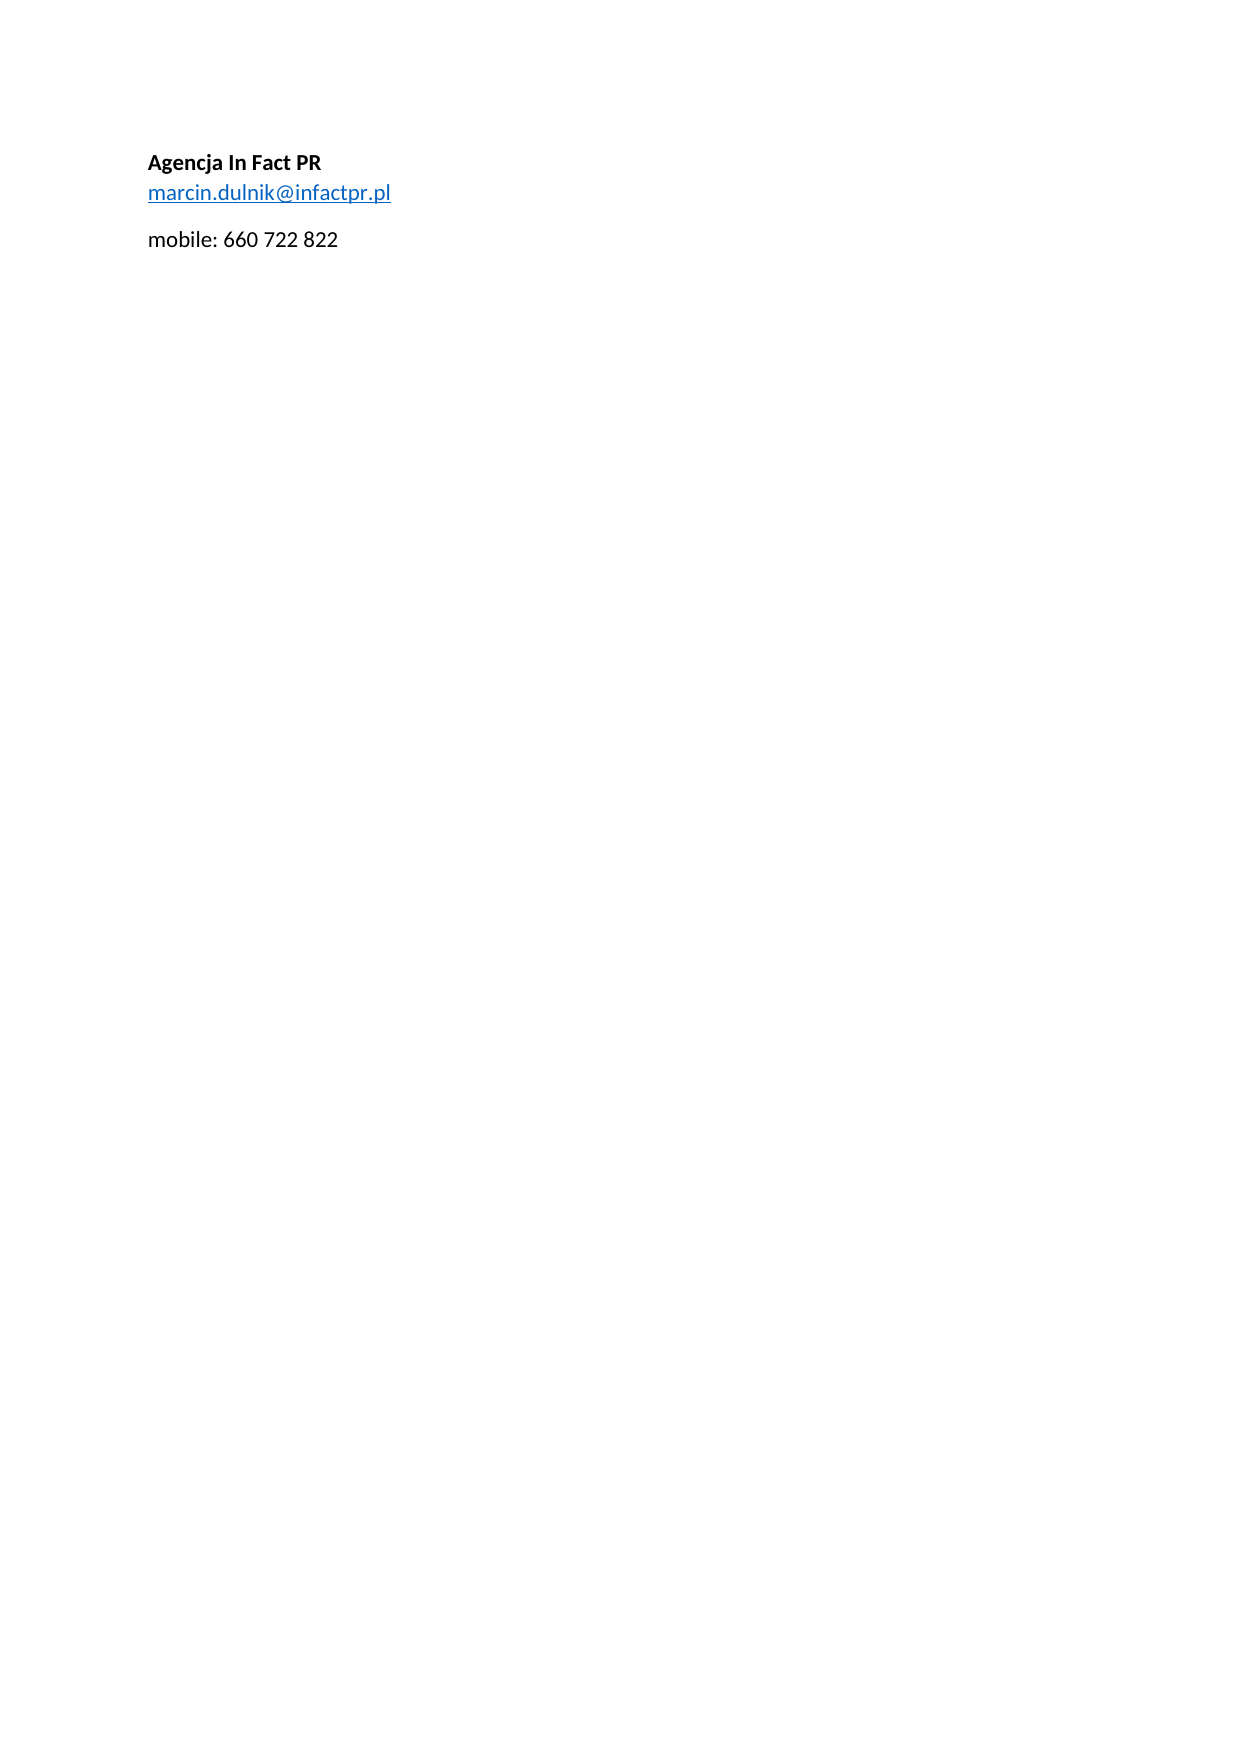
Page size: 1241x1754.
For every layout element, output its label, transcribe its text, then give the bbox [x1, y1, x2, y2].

text mobile: 660 722 822 [148, 225, 1093, 253]
text Agencja In Fact PR marcin.dulnik@infactpr.pl [148, 148, 1093, 206]
